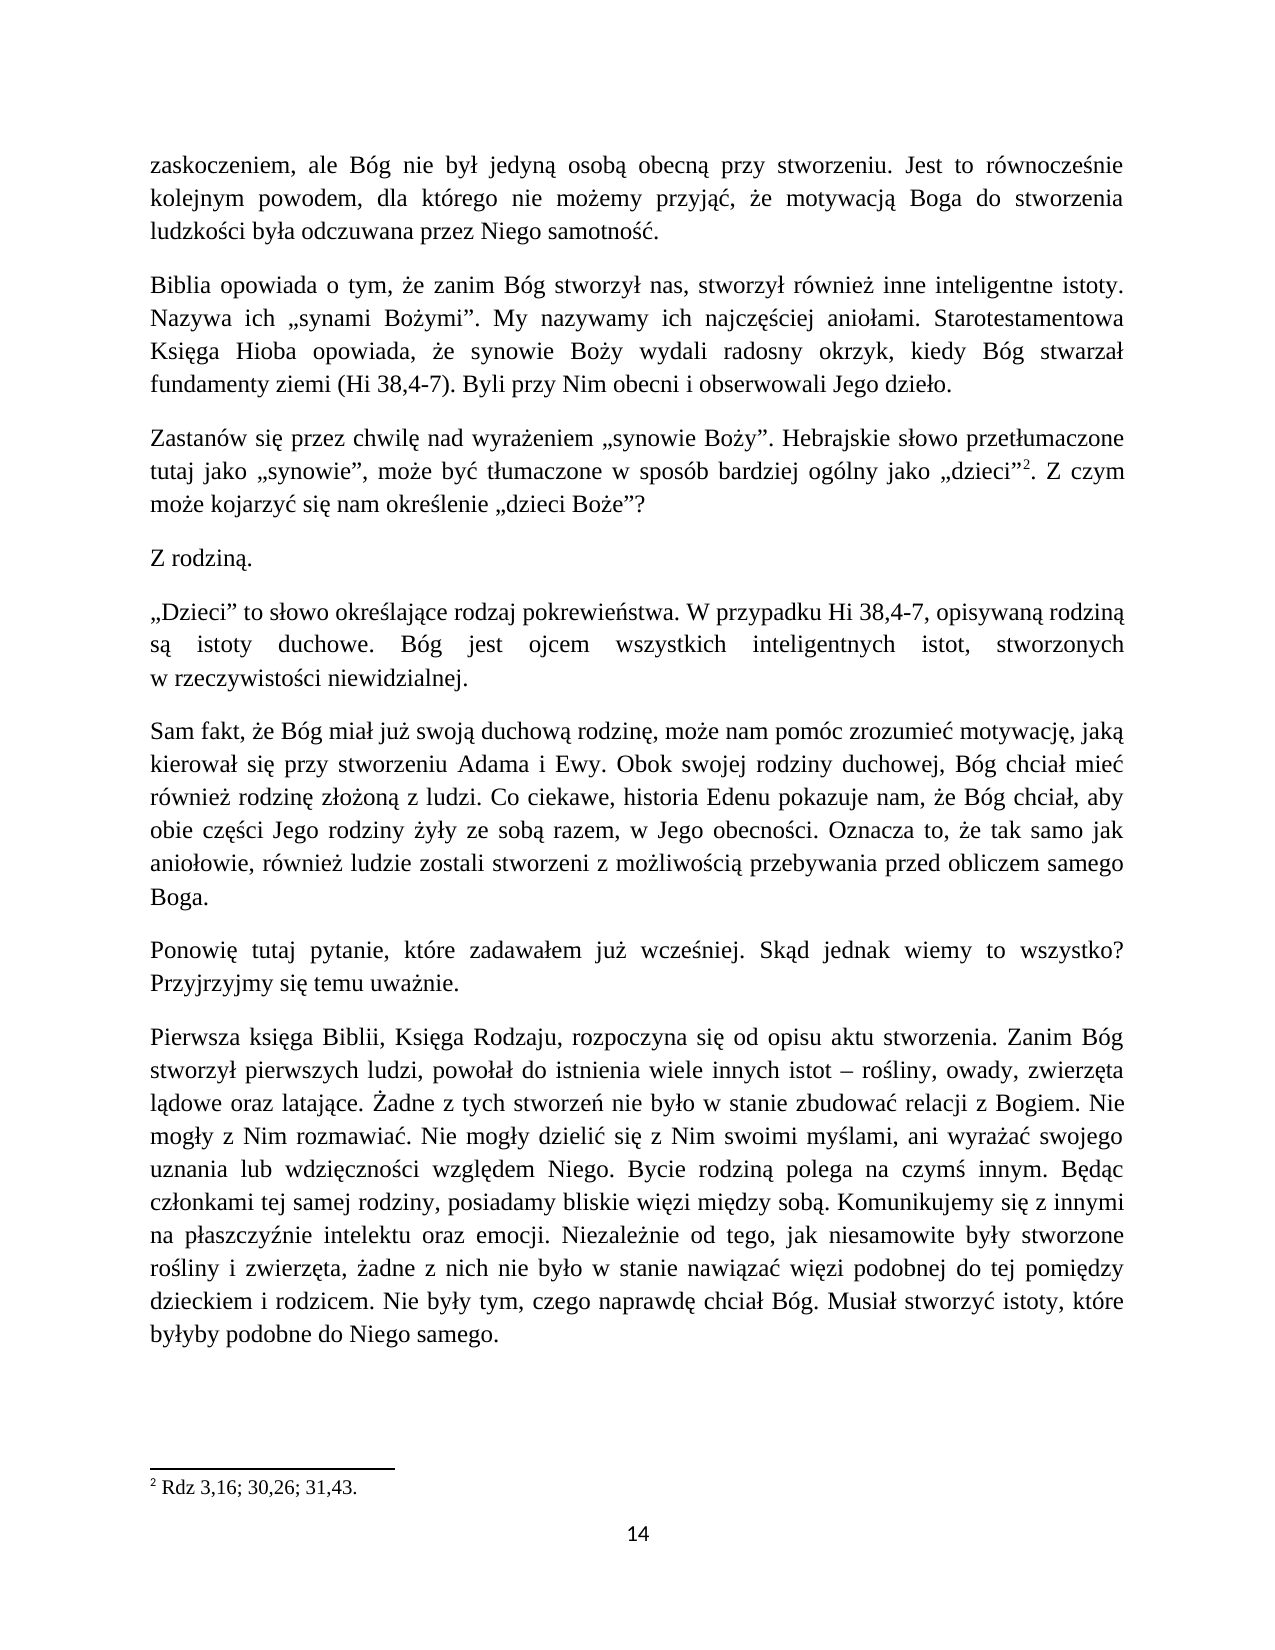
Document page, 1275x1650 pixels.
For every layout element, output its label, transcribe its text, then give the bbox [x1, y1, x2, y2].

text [150, 150, 1125, 245]
text Biblia opowiada o tym, że zanim Bóg stworzył nas, stworzył również inne inteligentne istoty. Nazywa ich „synami Bożymi”. My nazywamy ich najczęściej aniołami. Starotestamentowa Księga Hioba opowiada, że synowie Boży wydali radosny okrzyk, kiedy Bóg stwarzał fundamenty ziemi (Hi 38,4-7). Byli przy Nim obecni i obserwowali Jego dzieło. [150, 270, 1125, 398]
text Ponowię tutaj pytanie, które zadawałem już wcześniej. Skąd jednak wiemy to wszystko? Przyjrzyjmy się temu uważnie. [150, 935, 1125, 997]
text Z rodziną. [150, 543, 1125, 571]
text Pierwsza księga Biblii, Księga Rodzaju, rozpoczyna się od opisu aktu stworzenia. Zanim Bóg stworzył pierwszych ludzi, powołał do istnienia wiele innych istot – rośliny, owady, zwierzęta lądowe oraz latające. Żadne z tych stworzeń nie było w stanie zbudować relacji z Bogiem. Nie mogły z Nim rozmawiać. Nie mogły dzielić się z Nim swoimi myślami, ani wyrażać swojego uznania lub wdzięczności względem Niego. Bycie rodziną polega na czymś innym. Będąc członkami tej samej rodziny, posiadamy bliskie więzi między sobą. Komunikujemy się z innymi na płaszczyźnie intelektu oraz emocji. Niezależnie od tego, jak niesamowite były stworzone rośliny i zwierzęta, żadne z nich nie było w stanie nawiązać więzi podobnej do tej pomiędzy dzieckiem i rodzicem. Nie były tym, czego naprawdę chciał Bóg. Musiał stworzyć istoty, które byłyby podobne do Niego samego. [150, 1022, 1125, 1348]
text Zastanów się przez chwilę nad wyrażeniem „synowie Boży”. Hebrajskie słowo przetłumaczone tutaj jako „synowie”, może być tłumaczone w sposób bardziej ogólny jako „dzieci”. Z czym może kojarzyć się nam określenie „dzieci Boże”? [150, 423, 1125, 518]
text Sam fakt, że Bóg miał już swoją duchową rodzinę, może nam pomóc zrozumieć motywację, jaką kierował się przy stworzeniu Adama i Ewy. Obok swojej rodziny duchowej, Bóg chciał mieć również rodzinę złożoną z ludzi. Co ciekawe, historia Edenu pokazuje nam, że Bóg chciał, aby obie części Jego rodziny żyły ze sobą razem, w Jego obecności. Oznacza to, że tak samo jak aniołowie, również ludzie zostali stworzeni z możliwością przebywania przed obliczem samego Boga. [150, 716, 1125, 910]
text „Dzieci” to słowo określające rodzaj pokrewieństwa. W przypadku Hi 38,4-7, opisywaną rodziną są istoty duchowe. Bóg jest ojcem wszystkich inteligentnych istot, stworzonych w rzeczywistości niewidzialnej. [150, 597, 1125, 691]
